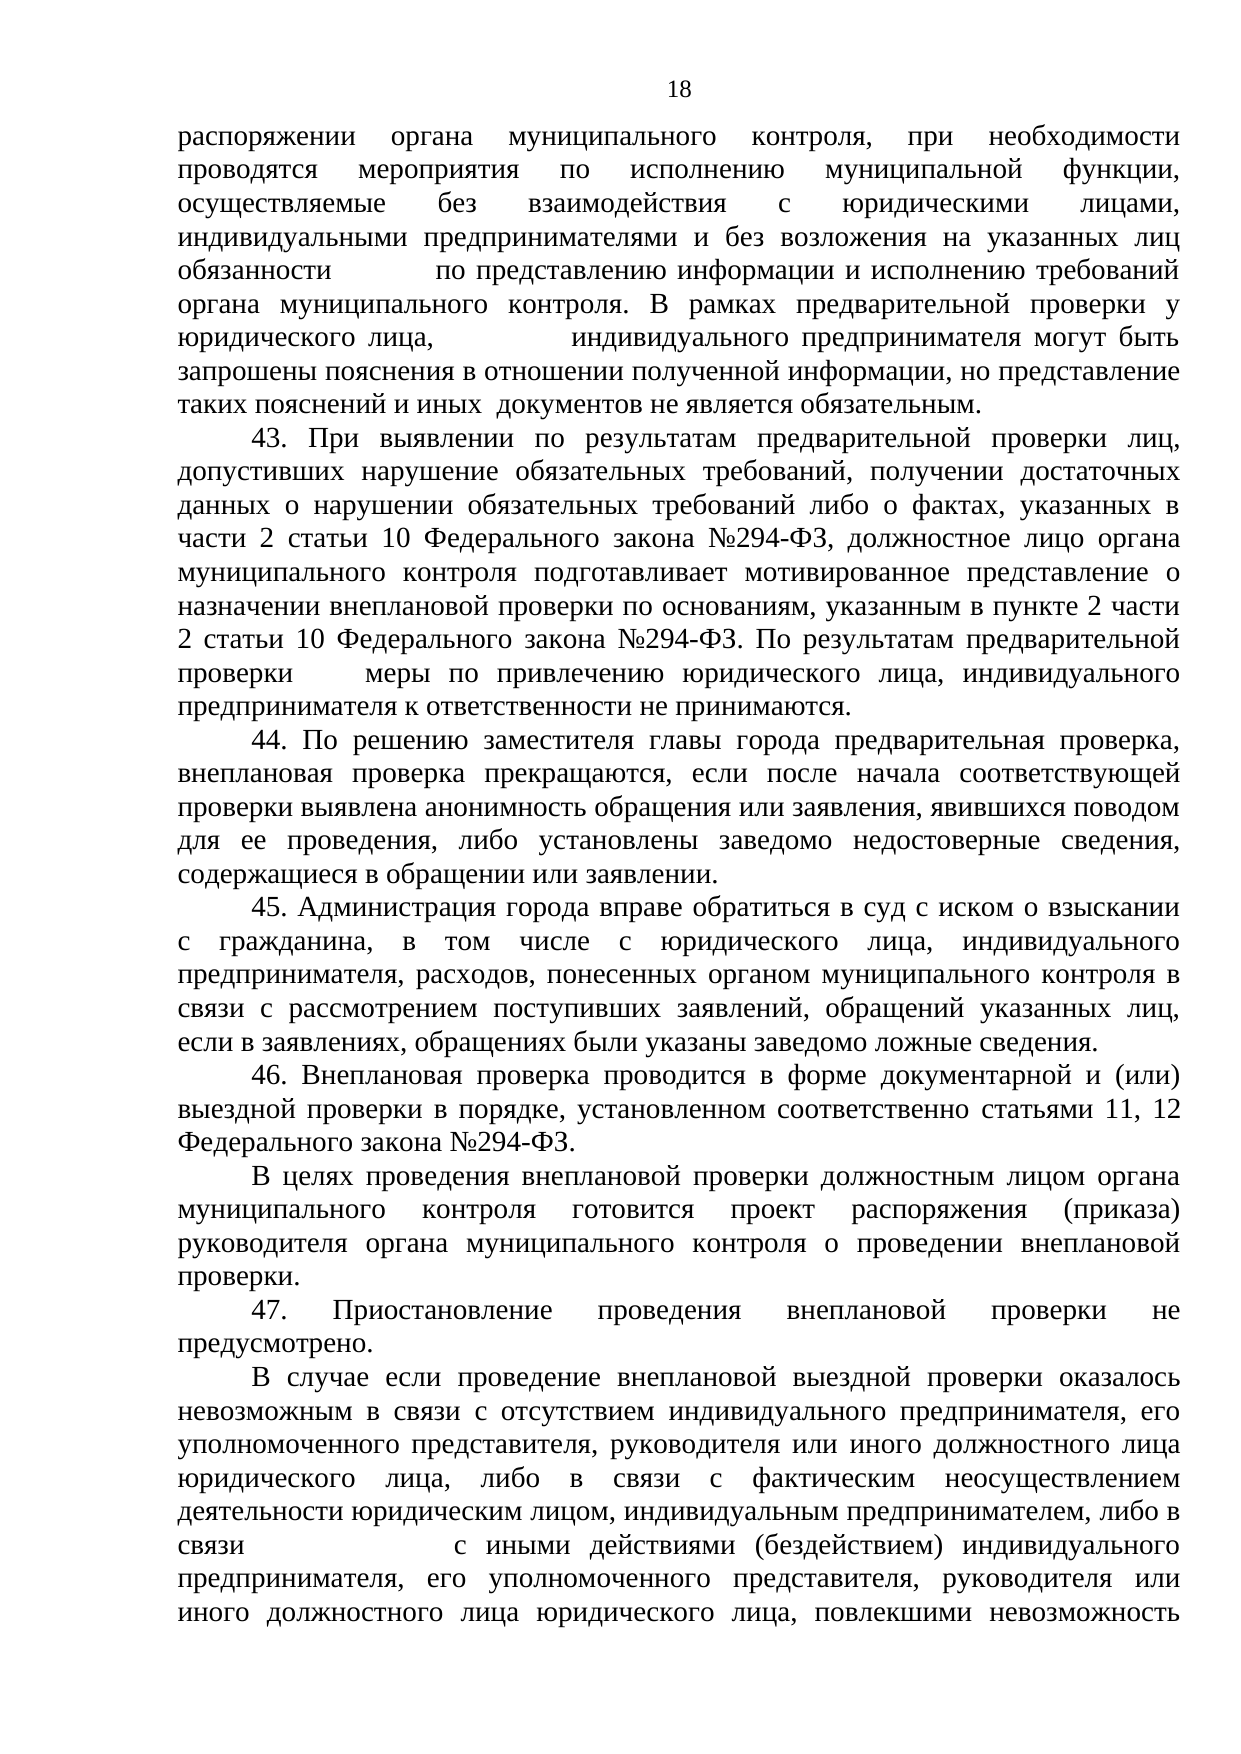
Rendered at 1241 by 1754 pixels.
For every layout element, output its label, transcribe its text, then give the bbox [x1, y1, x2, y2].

text 46. Внеплановая проверка проводится в форме документарной и (или) выездной проверки в порядке, установленном соответственно статьями 11, 12 Федерального закона №294-ФЗ. [177, 1057, 1181, 1158]
text В целях проведения внеплановой проверки должностным лицом органа муниципального контроля готовится проект распоряжения (приказа) руководителя органа муниципального контроля о проведении внеплановой проверки. [177, 1158, 1181, 1292]
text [177, 118, 1181, 420]
text 45. Администрация города вправе обратиться в суд с иском о взыскании с гражданина, в том числе с юридического лица, индивидуального предпринимателя, расходов, понесенных органом муниципального контроля в связи с рассмотрением поступивших заявлений, обращений указанных лиц, если в заявлениях, обращениях были указаны заведомо ложные сведения. [177, 889, 1181, 1057]
text 44. По решению заместителя главы города предварительная проверка, внеплановая проверка прекращаются, если после начала соответствующей проверки выявлена анонимность обращения или заявления, явившихся поводом для ее проведения, либо установлены заведомо недостоверные сведения, содержащиеся в обращении или заявлении. [177, 722, 1181, 889]
text 43. При выявлении по результатам предварительной проверки лиц, допустивших нарушение обязательных требований, получении достаточных данных о нарушении обязательных требований либо о фактах, указанных в части 2 статьи 10 Федерального закона №294-ФЗ, должностное лицо органа муниципального контроля подготавливает мотивированное представление о назначении внеплановой проверки по основаниям, указанным в пункте 2 части 2 статьи 10 Федерального закона №294-ФЗ. По результатам предварительной проверки меры по привлечению юридического лица, индивидуального предпринимателя к ответственности не принимаются. [177, 420, 1181, 722]
text 47. Приостановление проведения внеплановой проверки не предусмотрено. [177, 1292, 1181, 1359]
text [177, 1359, 1181, 1627]
